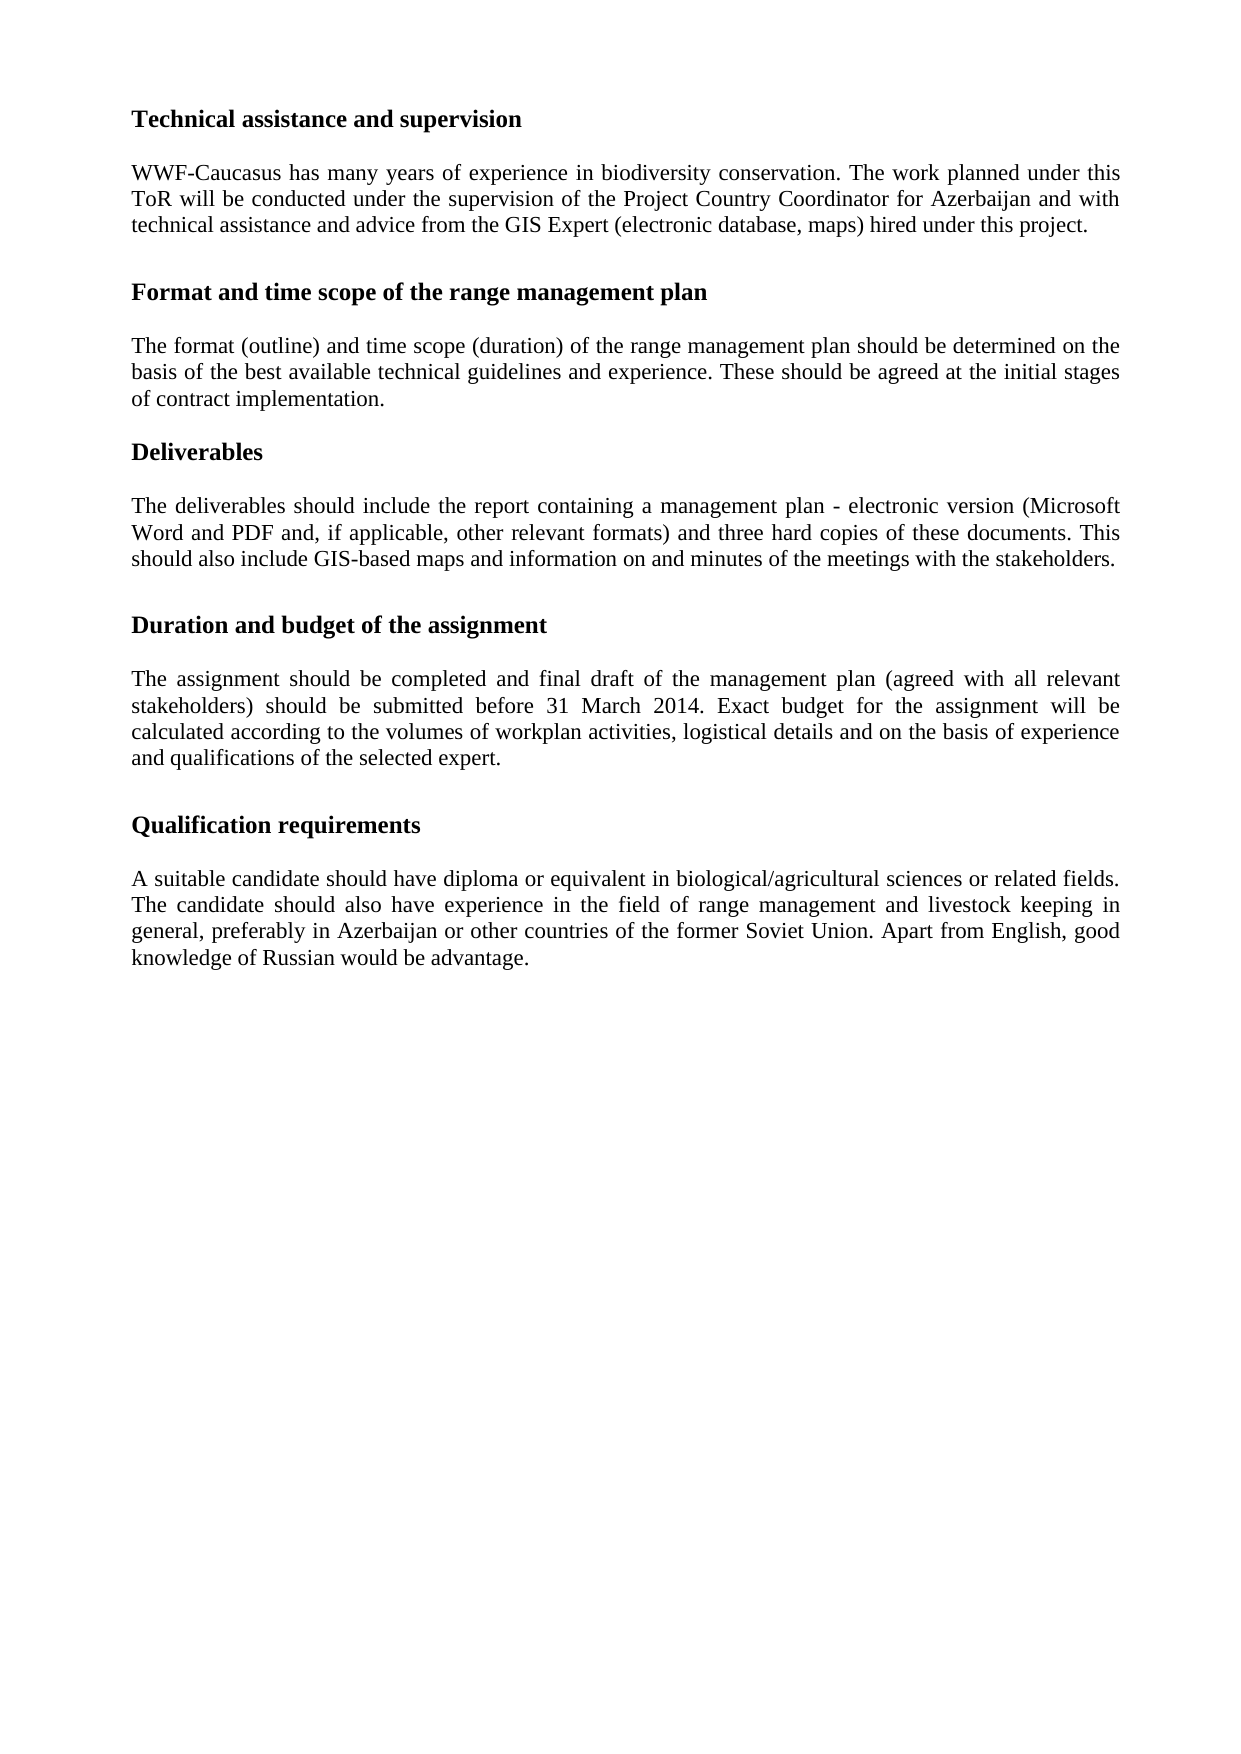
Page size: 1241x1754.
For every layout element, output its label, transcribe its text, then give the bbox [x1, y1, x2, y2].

text WWF-Caucasus has many years of experience in biodiversity conservation. The work planned under this ToR will be conducted under the supervision of the Project Country Coordinator for and with technical assistance and advice from the GIS Expert (electronic database, maps) hired under this project. [131, 159, 1122, 238]
subtitle Deliverables [131, 437, 1122, 466]
text A suitable candidate should have diploma or equivalent in biological/agricultural sciences or related fields. The candidate should also have experience in the field of range management and livestock keeping in general, preferably in or other countries of the former . Apart from English, good knowledge of Russian would be advantage. [131, 865, 1122, 970]
text Format and time scope of the range management plan [131, 277, 1122, 306]
list The format (outline) and time scope (duration) of the range management plan should be determined on the basis of the best available technical guidelines and experience. These should be agreed at the initial stages of contract implementation. [131, 332, 1122, 411]
subtitle Qualification requirements [131, 810, 1122, 838]
text The deliverables should include the report containing a management plan - electronic version (Microsoft Word and PDF and, if applicable, other relevant formats) and three hard copies of these documents. This should also include GIS-based maps and information on and minutes of the meetings with the stakeholders. [131, 492, 1122, 571]
text The assignment should be completed and final draft of the management plan (agreed with all relevant stakeholders) should be submitted before 31 March 2014. Exact budget for the assignment will be calculated according to the volumes of workplan activities, logistical details and on the basis of experience and qualifications of the selected expert. [131, 665, 1122, 771]
text Duration and budget of the assignment [131, 610, 1122, 639]
text Technical assistance and supervision [131, 104, 1122, 132]
